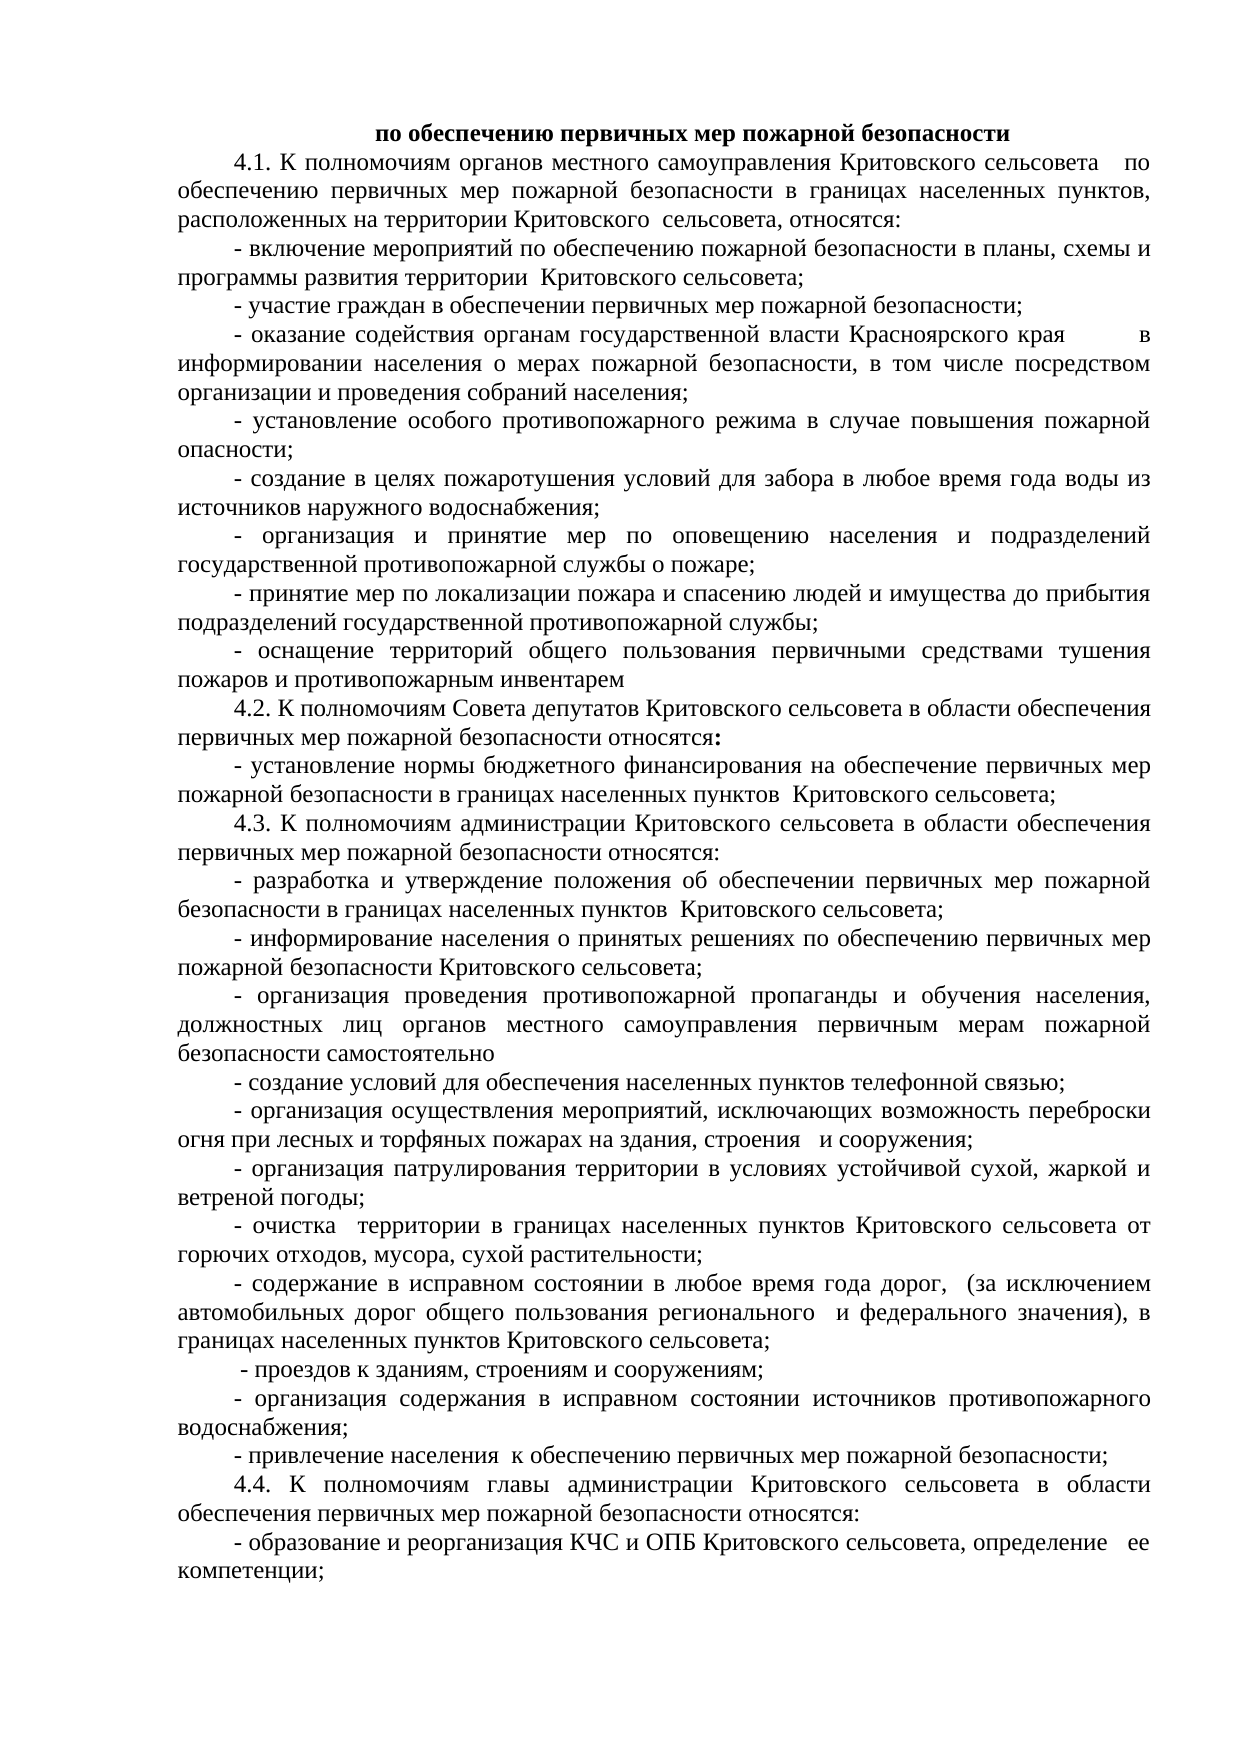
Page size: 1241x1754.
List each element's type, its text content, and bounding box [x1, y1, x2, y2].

text - принятие мер по локализации пожара и спасению людей и имущества до прибытия подразделений государственной противопожарной службы; [177, 578, 1152, 636]
text - разработка и утверждение положения об обеспечении первичных мер пожарной безопасности в границах населенных пунктов Критовского сельсовета; [177, 866, 1152, 923]
text - оказание содействия органам государственной власти Красноярского края в информировании населения о мерах пожарной безопасности, в том числе посредством организации и проведения собраний населения; [177, 319, 1152, 406]
text - организация содержания в исправном состоянии источников противопожарного водоснабжения; [177, 1383, 1152, 1441]
text 4.1. К полномочиям органов местного самоуправления Критовского сельсовета по обеспечению первичных мер пожарной безопасности в границах населенных пунктов, расположенных на территории Критовского сельсовета, относятся: [177, 147, 1152, 233]
text - привлечение населения к обеспечению первичных мер пожарной безопасности; [177, 1441, 1152, 1469]
text по обеспечению первичных мер пожарной безопасности [177, 118, 1152, 147]
text 4.2. К полномочиям Совета депутатов Критовского сельсовета в области обеспечения первичных мер пожарной безопасности относятся: [177, 693, 1152, 751]
text - образование и реорганизация КЧС и ОПБ Критовского сельсовета, определение ее компетенции; [177, 1527, 1152, 1584]
text - установление нормы бюджетного финансирования на обеспечение первичных мер пожарной безопасности в границах населенных пунктов Критовского сельсовета; [177, 751, 1152, 808]
text - создание в целях пожаротушения условий для забора в любое время года воды из источников наружного водоснабжения; [177, 463, 1152, 521]
text - организация и принятие мер по оповещению населения и подразделений государственной противопожарной службы о пожаре; [177, 521, 1152, 578]
text - включение мероприятий по обеспечению пожарной безопасности в планы, схемы и программы развития территории Критовского сельсовета; [177, 233, 1152, 291]
text - участие граждан в обеспечении первичных мер пожарной безопасности; [177, 291, 1152, 319]
text 4.4. К полномочиям главы администрации Критовского сельсовета в области обеспечения первичных мер пожарной безопасности относятся: [177, 1469, 1152, 1527]
text - установление особого противопожарного режима в случае повышения пожарной опасности; [177, 406, 1152, 463]
text - содержание в исправном состоянии в любое время года дорог, (за исключением автомобильных дорог общего пользования регионального и федерального значения), в границах населенных пунктов Критовского сельсовета; [177, 1268, 1152, 1354]
text - организация патрулирования территории в условиях устойчивой сухой, жаркой и ветреной погоды; [177, 1153, 1152, 1211]
text - проездов к зданиям, строениям и сооружениям; [177, 1354, 1152, 1383]
text - очистка территории в границах населенных пунктов Критовского сельсовета от горючих отходов, мусора, сухой растительности; [177, 1211, 1152, 1268]
text - информирование населения о принятых решениях по обеспечению первичных мер пожарной безопасности Критовского сельсовета; [177, 923, 1152, 981]
text - оснащение территорий общего пользования первичными средствами тушения пожаров и противопожарным инвентарем [177, 636, 1152, 693]
text - создание условий для обеспечения населенных пунктов телефонной связью; [177, 1067, 1152, 1096]
text - организация осуществления мероприятий, исключающих возможность переброски огня при лесных и торфяных пожарах на здания, строения и сооружения; [177, 1096, 1152, 1153]
text 4.3. К полномочиям администрации Критовского сельсовета в области обеспечения первичных мер пожарной безопасности относятся: [177, 808, 1152, 866]
text - организация проведения противопожарной пропаганды и обучения населения, должностных лиц органов местного самоуправления первичным мерам пожарной безопасности самостоятельно [177, 981, 1152, 1067]
